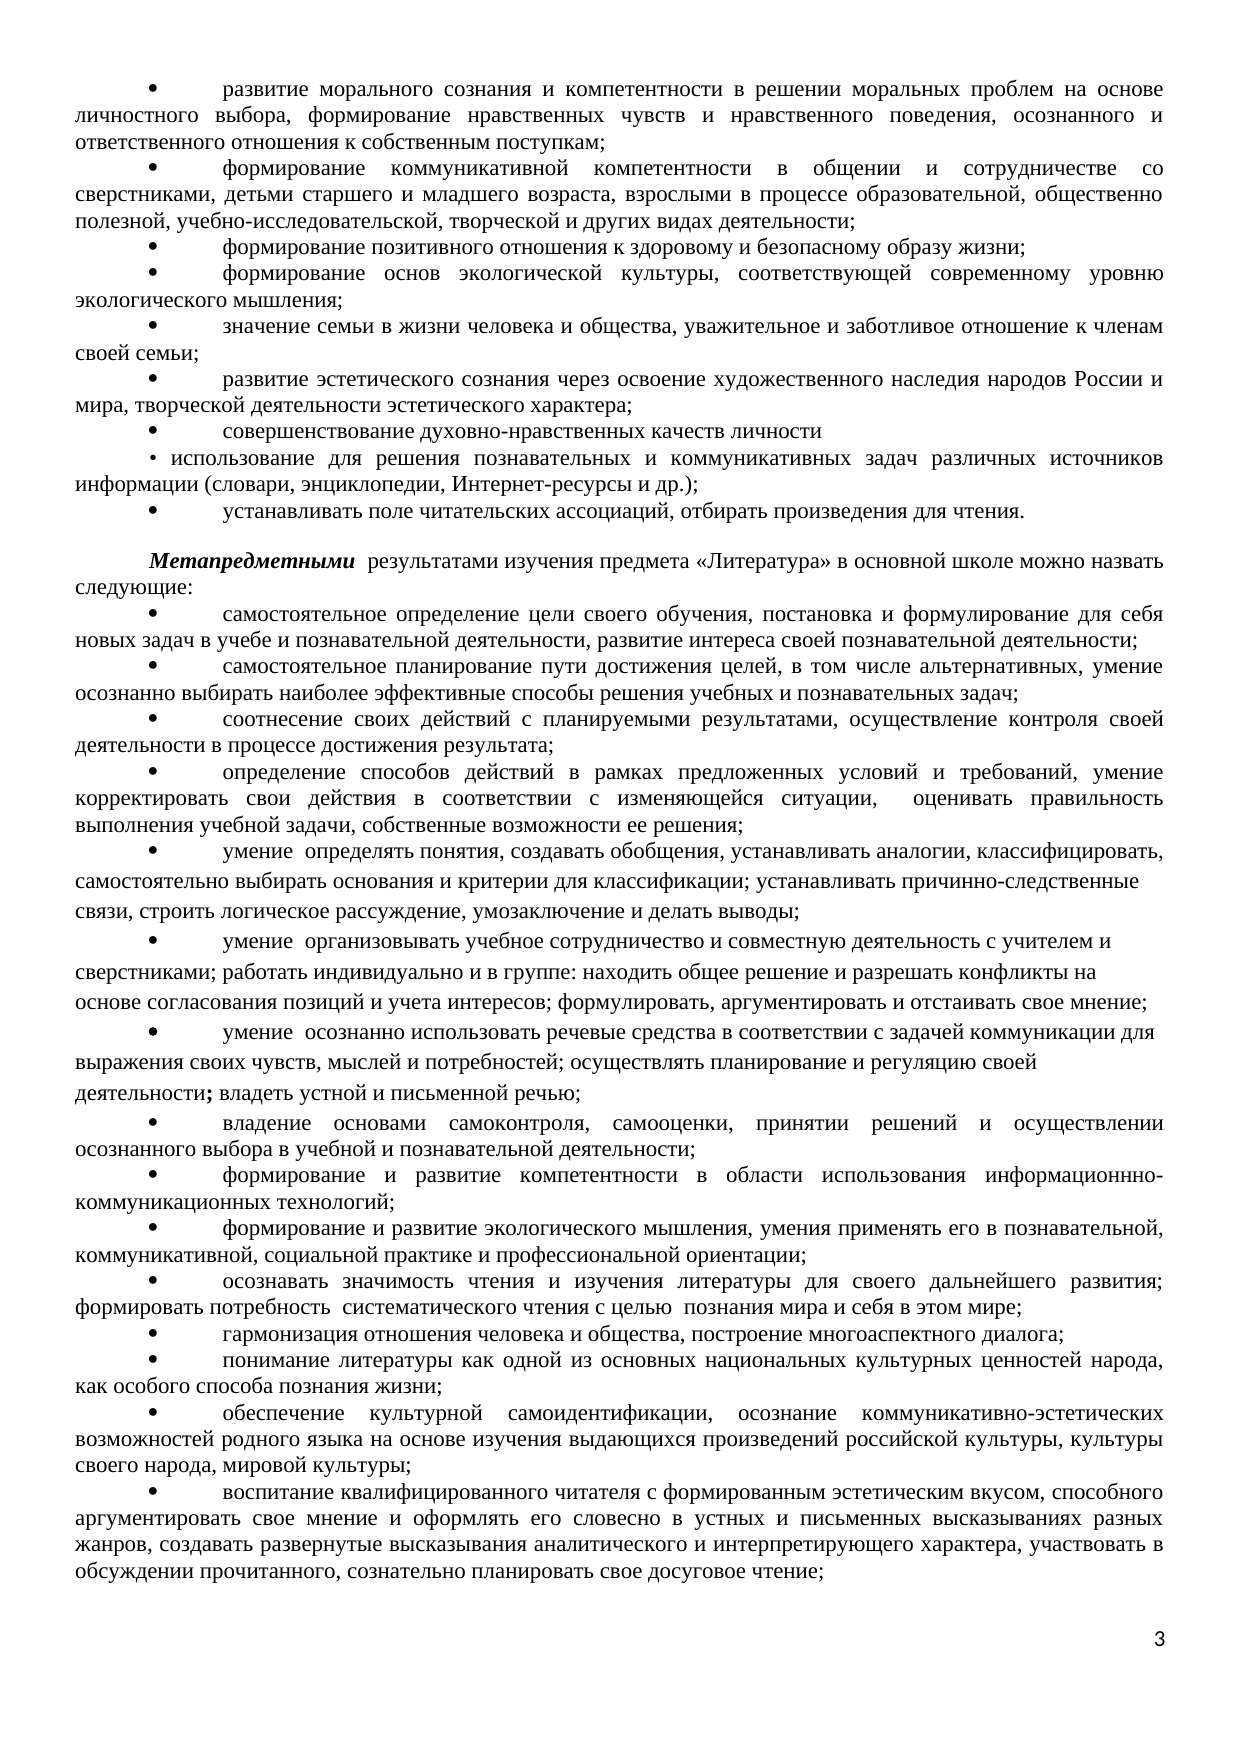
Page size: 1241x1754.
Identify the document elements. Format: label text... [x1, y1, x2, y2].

list владение основами самоконтроля, самооценки, принятии решений и осуществлении осознанного выбора в учебной и познавательной деятельности; [75, 1109, 1165, 1162]
list определение способов действий в рамках предложенных условий и требований, умение корректировать свои действия в соответствии с изменяющейся ситуации, оценивать правильность выполнения учебной задачи, собственные возможности ее решения; [75, 758, 1165, 837]
list умение организовывать учебное сотрудничество и совместную деятельность с учителем и сверстниками; работать индивидуально и в группе: находить общее решение и разрешать конфликты на основе согласования позиций и учета интересов; формулировать, аргументировать и отстаивать свое мнение; [75, 928, 1165, 1014]
text • использование для решения познавательных и коммуникативных задач различных источников информации (словари, энциклопедии, Интернет-ресурсы и др.); [75, 444, 1165, 497]
list осознавать значимость чтения и изучения литературы для своего дальнейшего развития; формировать потребность систематического чтения с целью познания мира и себя в этом мире; [75, 1267, 1165, 1320]
list умение определять понятия, создавать обобщения, устанавливать аналогии, классифицировать, самостоятельно выбирать основания и критерии для классификации; устанавливать причинно-следственные связи, строить логическое рассуждение, умозаключение и делать выводы; [75, 837, 1165, 924]
list совершенствование духовно-нравственных качеств личности [75, 418, 1165, 444]
list гармонизация отношения человека и общества, построение многоаспектного диалога; [75, 1320, 1165, 1346]
list формирование и развитие экологического мышления, умения применять его в познавательной, коммуникативной, социальной практике и профессиональной ориентации; [75, 1214, 1165, 1267]
list умение осознанно использовать речевые средства в соответствии с задачей коммуникации для выражения своих чувств, мыслей и потребностей; осуществлять планирование и регуляцию своей деятельности; владеть устной и письменной речью; [75, 1018, 1165, 1105]
list развитие эстетического сознания через освоение художественного наследия народов России и мира, творческой деятельности эстетического характера; [75, 365, 1165, 418]
list самостоятельное планирование пути достижения целей, в том числе альтернативных, умение осознанно выбирать наиболее эффективные способы решения учебных и познавательных задач; [75, 652, 1165, 705]
list формирование позитивного отношения к здоровому и безопасному образу жизни; [75, 233, 1165, 259]
list формирование основ экологической культуры, соответствующей современному уровню экологического мышления; [75, 259, 1165, 312]
list устанавливать поле читательских ассоциаций, отбирать произведения для чтения. [75, 497, 1165, 523]
list формирование и развитие компетентности в области использования информационнно-коммуникационных технологий; [75, 1162, 1165, 1214]
list воспитание квалифицированного читателя с формированным эстетическим вкусом, способного аргументировать свое мнение и оформлять его словесно в устных и письменных высказываниях разных жанров, создавать развернутые высказывания аналитического и интерпретирующего характера, участвовать в обсуждении прочитанного, сознательно планировать свое досуговое чтение; [75, 1478, 1165, 1583]
list значение семьи в жизни человека и общества, уважительное и заботливое отношение к членам своей семьи; [75, 312, 1165, 365]
list понимание литературы как одной из основных национальных культурных ценностей народа, как особого способа познания жизни; [75, 1346, 1165, 1399]
list самостоятельное определение цели своего обучения, постановка и формулирование для себя новых задач в учебе и познавательной деятельности, развитие интереса своей познавательной деятельности; [75, 600, 1165, 652]
list формирование коммуникативной компетентности в общении и сотрудничестве со сверстниками, детьми старшего и младшего возраста, взрослыми в процессе образовательной, общественно полезной, учебно-исследовательской, творческой и других видах деятельности; [75, 154, 1165, 233]
list соотнесение своих действий с планируемыми результатами, осуществление контроля своей деятельности в процессе достижения результата; [75, 705, 1165, 758]
list обеспечение культурной самоидентификации, осознание коммуникативно-эстетических возможностей родного языка на основе изучения выдающихся произведений российской культуры, культуры своего народа, мировой культуры; [75, 1399, 1165, 1478]
text Метапредметными результатами изучения предмета «Литература» в основной школе можно назвать следующие: [75, 547, 1165, 600]
list развитие морального сознания и компетентности в решении моральных проблем на основе личностного выбора, формирование нравственных чувств и нравственного поведения, осознанного и ответственного отношения к собственным поступкам; [75, 75, 1165, 154]
